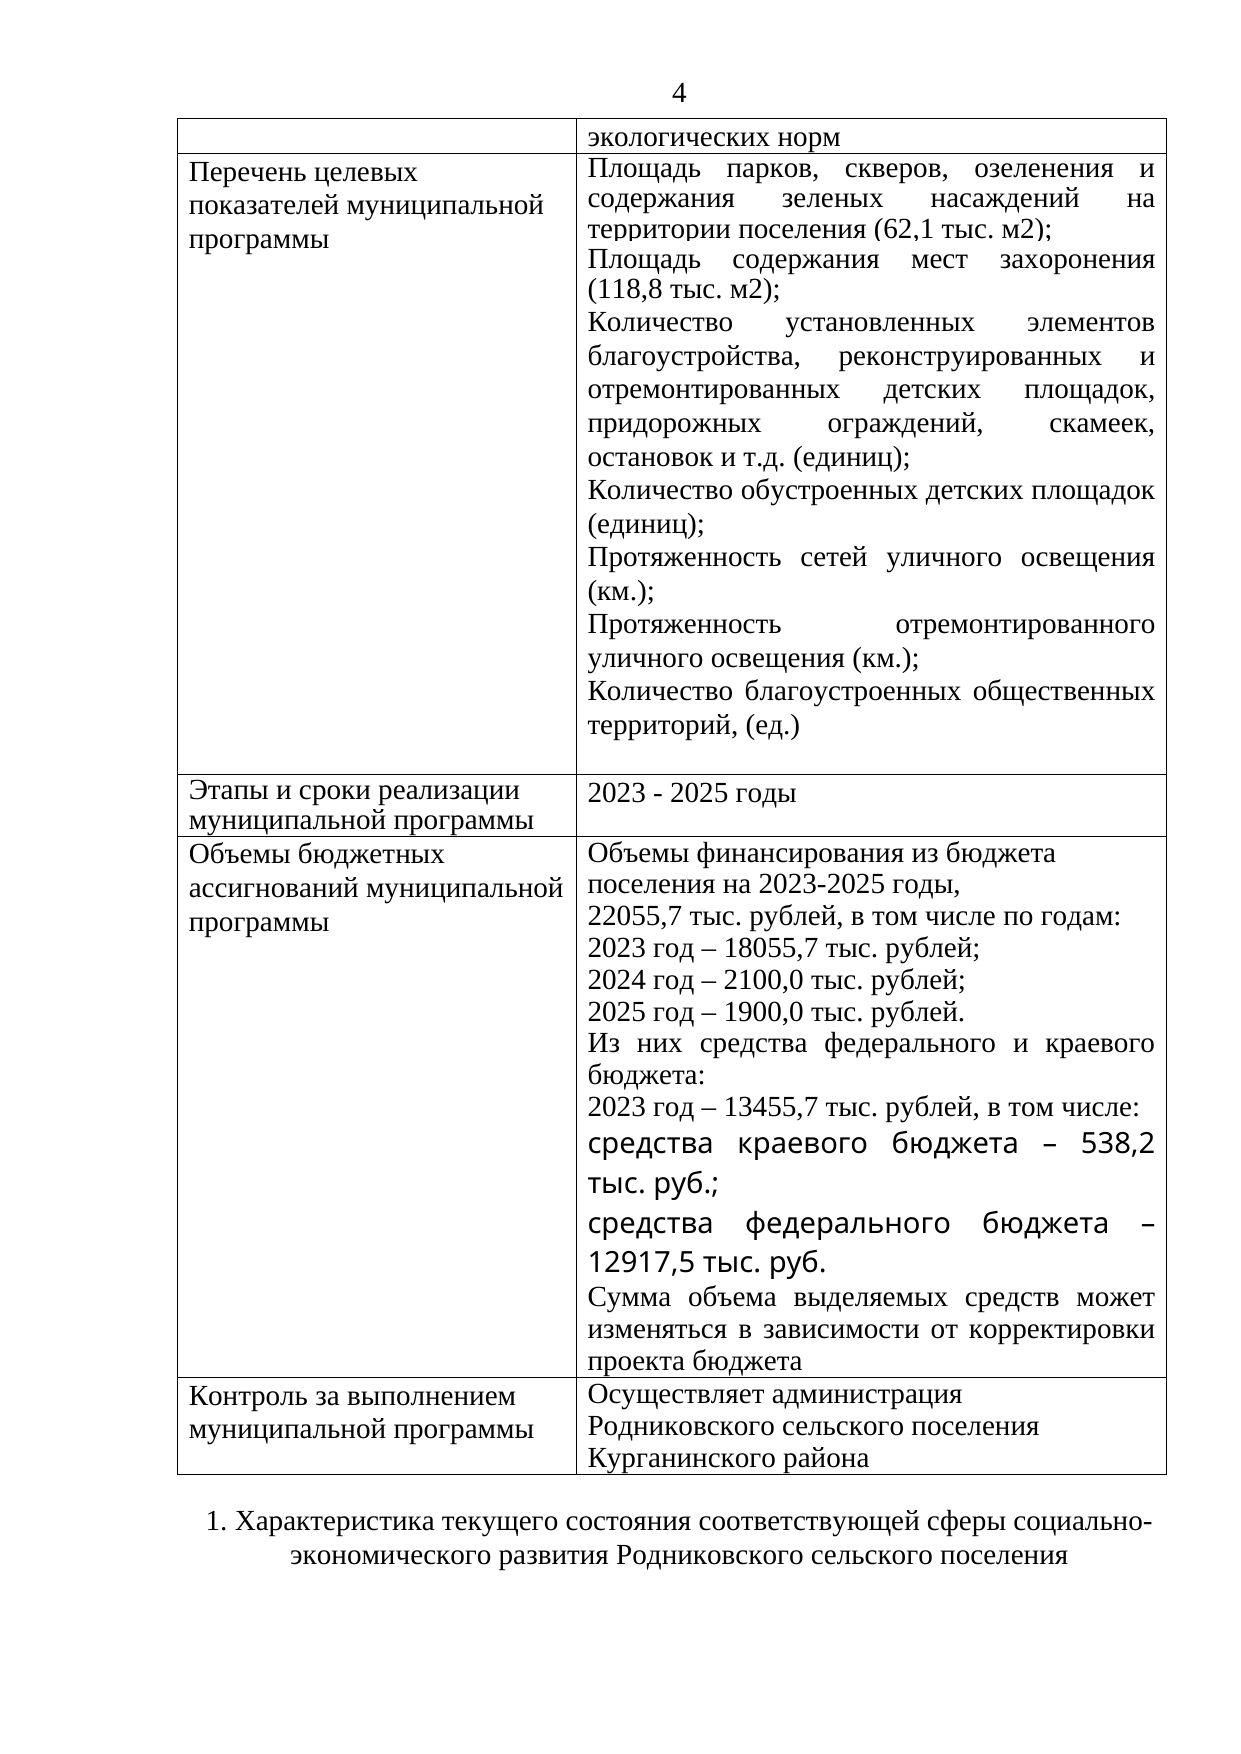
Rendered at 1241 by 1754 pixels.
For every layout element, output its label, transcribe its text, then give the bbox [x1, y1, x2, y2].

table_cell Площадь парков, скверов, озеленения и содержания зеленых насаждений на территории поселения (62,1 тыс. м2); Площадь содержания мест захоронения (118,8 тыс. м2); Количество установленных элементов благоустройства, реконструированных и отремонтированных детских площадок, придорожных ограждений, скамеек, остановок и т.д. (единиц); Количество обустроенных детских площадок (единиц); Протяженность сетей уличного освещения (км.); Протяженность отремонтированного уличного освещения (км.); Количество благоустроенных общественных территорий, (ед.) [577, 154, 1166, 774]
table_cell Объемы бюджетных ассигнований муниципальной программы [178, 837, 576, 1377]
table_cell Перечень целевых показателей муниципальной программы [178, 154, 576, 774]
subtitle 1. Характеристика текущего состояния соответствующей сферы социально-экономического развития Родниковского сельского поселения [177, 1503, 1181, 1570]
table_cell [178, 119, 576, 153]
table_cell 2023 - 2025 годы [577, 775, 1166, 836]
table_cell Осуществляет администрация Родниковского сельского поселения Курганинского района [577, 1378, 1166, 1473]
table_cell Контроль за выполнением муниципальной программы [178, 1378, 576, 1473]
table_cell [577, 119, 1166, 153]
table_cell Объемы финансирования из бюджета поселения на 2023-2025 годы, 22055,7 тыс. рублей, в том числе по годам: 2023 год – 18055,7 тыс. рублей; 2024 год – 2100,0 тыс. рублей; 2025 год – 1900,0 тыс. рублей. Из них средства федерального и краевого бюджета: 2023 год – 13455,7 тыс. рублей, в том числе: средства краевого бюджета – 538,2 тыс. руб.; средства федерального бюджета – 12917,5 тыс. руб. Сумма объема выделяемых средств может изменяться в зависимости от корректировки проекта бюджета [577, 837, 1166, 1377]
table_cell Этапы и сроки реализации муниципальной программы [178, 775, 576, 836]
